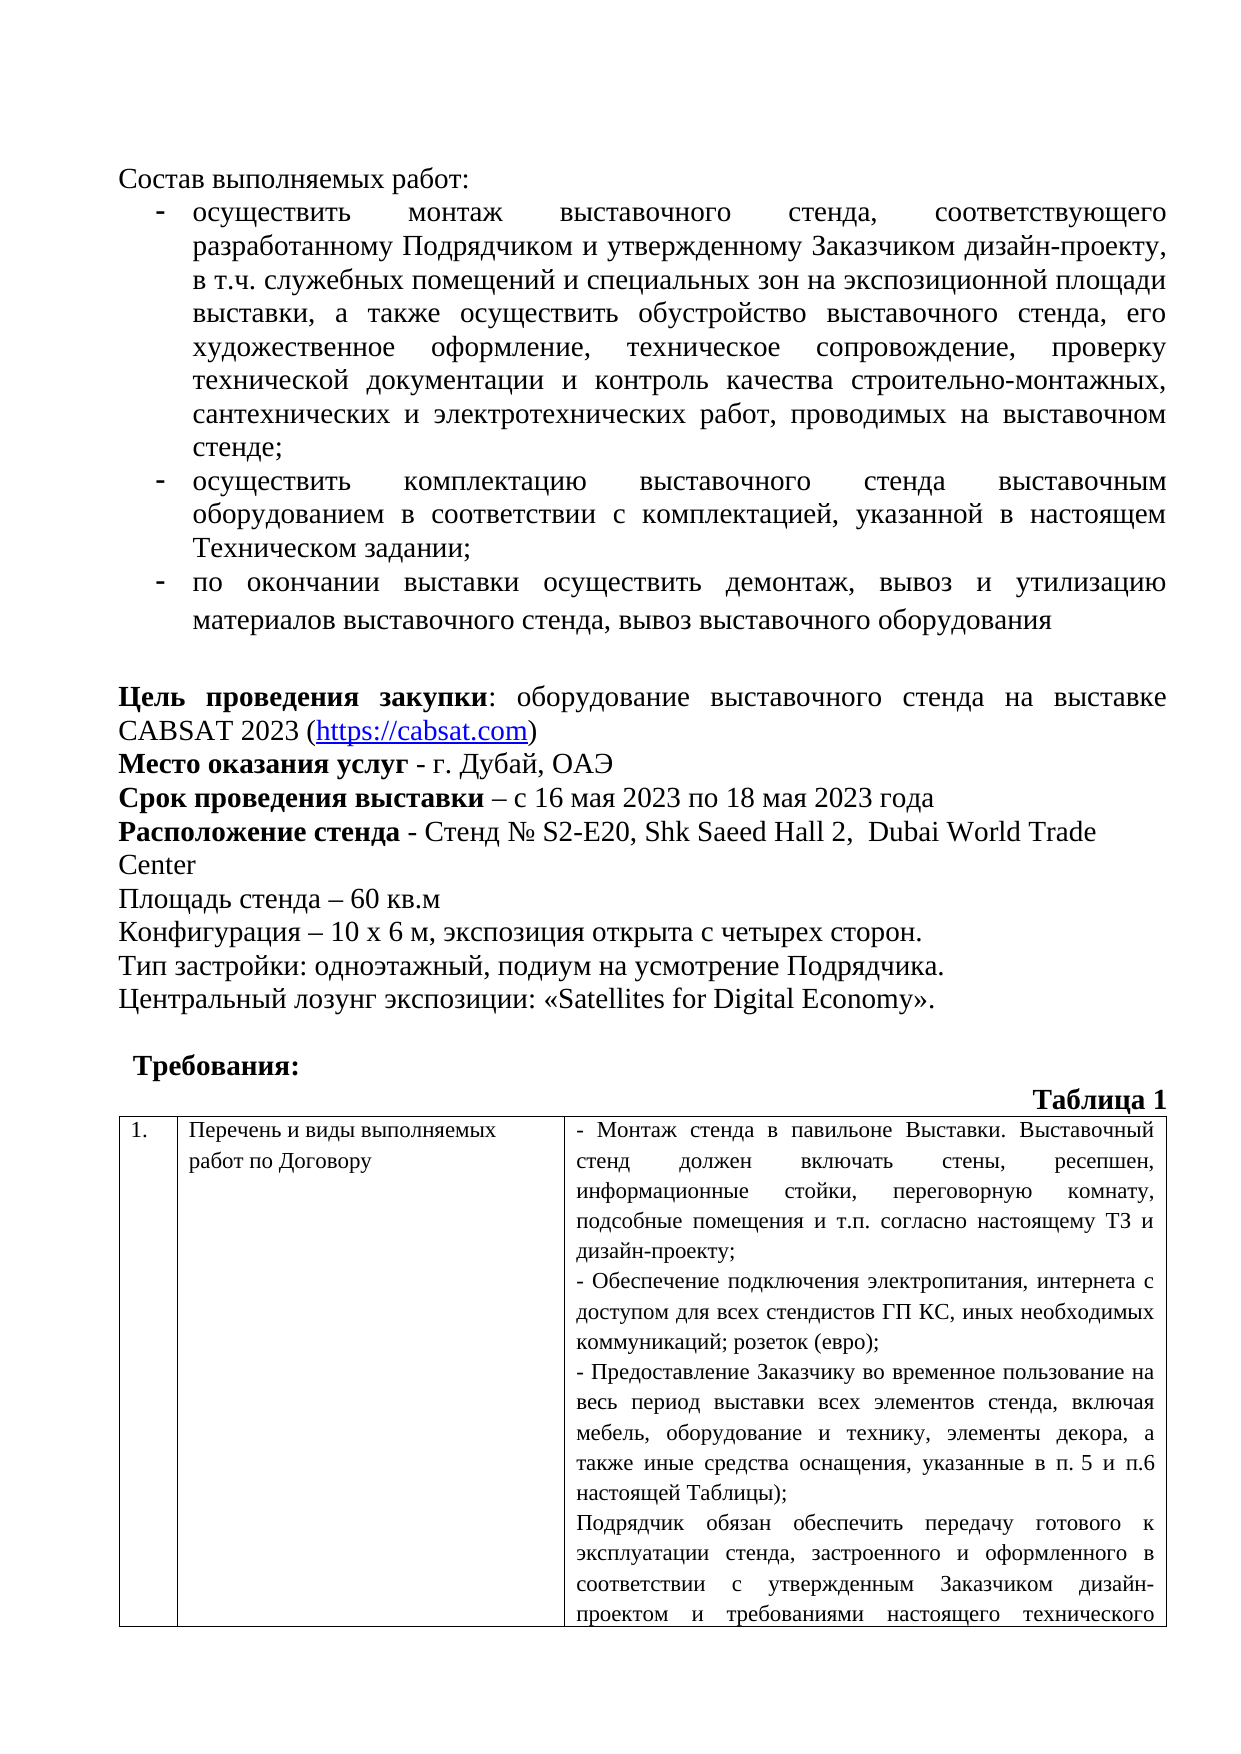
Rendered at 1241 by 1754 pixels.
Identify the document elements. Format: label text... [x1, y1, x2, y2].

text Площадь стенда – 60 кв.м [118, 881, 1167, 914]
text Таблица 1 [118, 1082, 1167, 1116]
text Тип застройки: одноэтажный, подиум на усмотрение Подрядчика. [118, 948, 1167, 981]
list осуществить комплектацию выставочного стенда выставочным оборудованием в соответствии с комплектацией, указанной в настоящем Техническом задании; [155, 463, 1167, 564]
text Центральный лозунг экспозиции: «Satellites for Digital Economy». [118, 981, 1167, 1015]
text Требования: [118, 1048, 1167, 1082]
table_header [565, 1117, 1166, 1626]
text Состав выполняемых работ: [118, 161, 1167, 194]
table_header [178, 1117, 564, 1626]
list осуществить монтаж выставочного стенда, соответствующего разработанному Подрядчиком и утвержденному Заказчиком дизайн-проекту, в т.ч. служебных помещений и специальных зон на экспозиционной площади выставки, а также осуществить обустройство выставочного стенда, его художественное оформление, техническое сопровождение, проверку технической документации и контроль качества строительно-монтажных, сантехнических и электротехнических работ, проводимых на выставочном стенде; [155, 194, 1167, 463]
table_header 1. [120, 1117, 177, 1626]
text Срок проведения выставки – с 16 мая 2023 по 18 мая 2023 года [118, 780, 1167, 814]
list по окончании выставки осуществить демонтаж, вывоз и утилизацию материалов выставочного стенда, вывоз выставочного оборудования [155, 564, 1167, 636]
text Расположение стенда - Стенд № S2-E20, Shk Saeed Hall 2, Dubai World Trade Center [118, 814, 1167, 881]
text Конфигурация – 10 х 6 м, экспозиция открыта с четырех сторон. [118, 914, 1167, 948]
text Место оказания услуг - г. Дубай, ОАЭ [118, 747, 1167, 780]
text Цель проведения закупки: оборудование выставочного стенда на выставке CABSAT 2023 (https://cabsat.com) [118, 679, 1167, 747]
